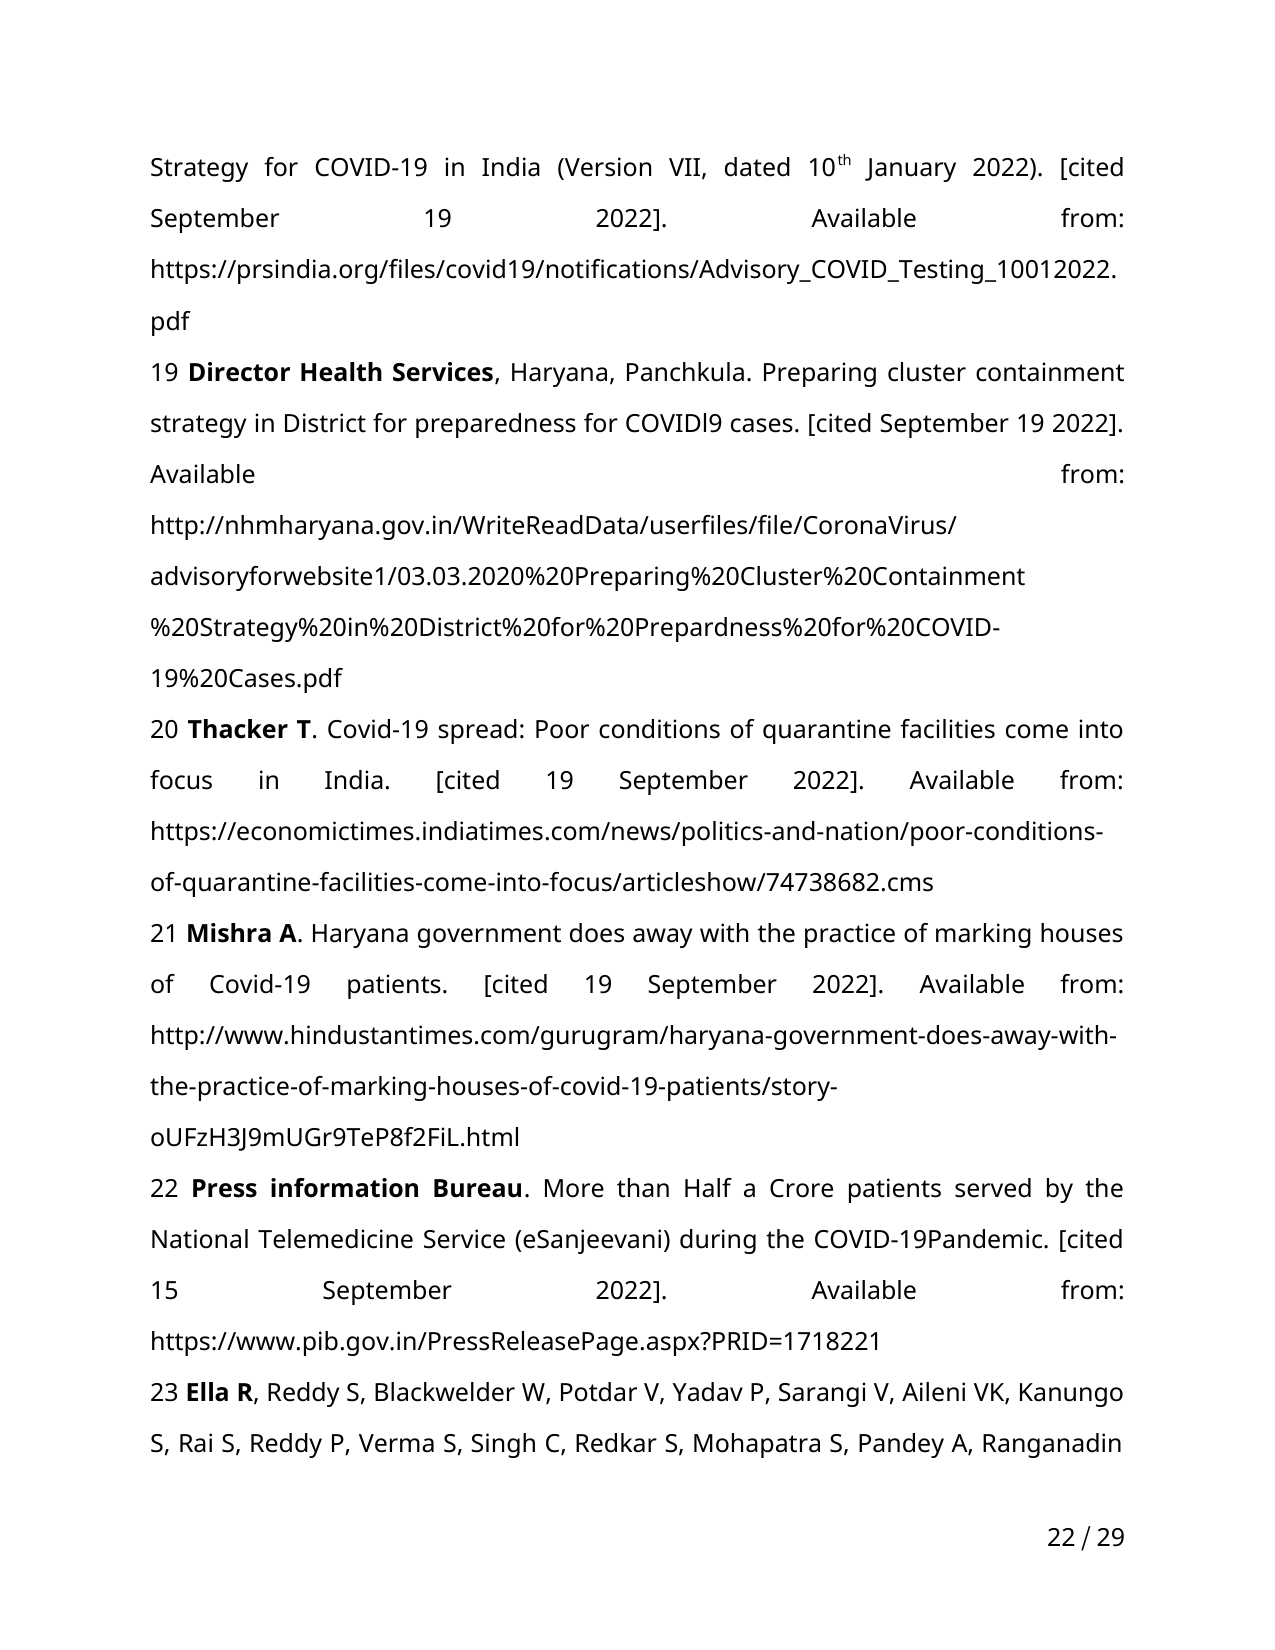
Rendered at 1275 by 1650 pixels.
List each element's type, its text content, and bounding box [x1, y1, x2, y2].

text 21 Mishra A. Haryana government does away with the practice of marking houses of Covid-19 patients. [cited 19 September 2022]. Available from: http://www.hindustantimes.com/gurugram/haryana-government-does-away-with-the-practice-of-marking-houses-of-covid-19-patients/story-oUFzH3J9mUGr9TeP8f2FiL.html [150, 916, 1125, 1154]
text 22 Press information Bureau. More than Half a Crore patients served by the National Telemedicine Service (eSanjeevani) during the COVID-19Pandemic. [cited 15 September 2022]. Available from: https://www.pib.gov.in/PressReleasePage.aspx?PRID=1718221 [150, 1171, 1125, 1358]
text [150, 150, 1125, 337]
text 19 Director Health Services, Haryana, Panchkula. Preparing cluster containment strategy in District for preparedness for COVIDl9 cases. [cited September 19 2022]. Available from: http://nhmharyana.gov.in/WriteReadData/userfiles/file/CoronaVirus/advisoryforwebsite1/03.03.2020%20Preparing%20Cluster%20Containment%20Strategy%20in%20District%20for%20Prepardness%20for%20COVID-19%20Cases.pdf [150, 354, 1125, 694]
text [150, 1375, 1125, 1460]
text 20 Thacker T. Covid-19 spread: Poor conditions of quarantine facilities come into focus in India. [cited 19 September 2022]. Available from: https://economictimes.indiatimes.com/news/politics-and-nation/poor-conditions-of-quarantine-facilities-come-into-focus/articleshow/74738682.cms [150, 711, 1125, 899]
